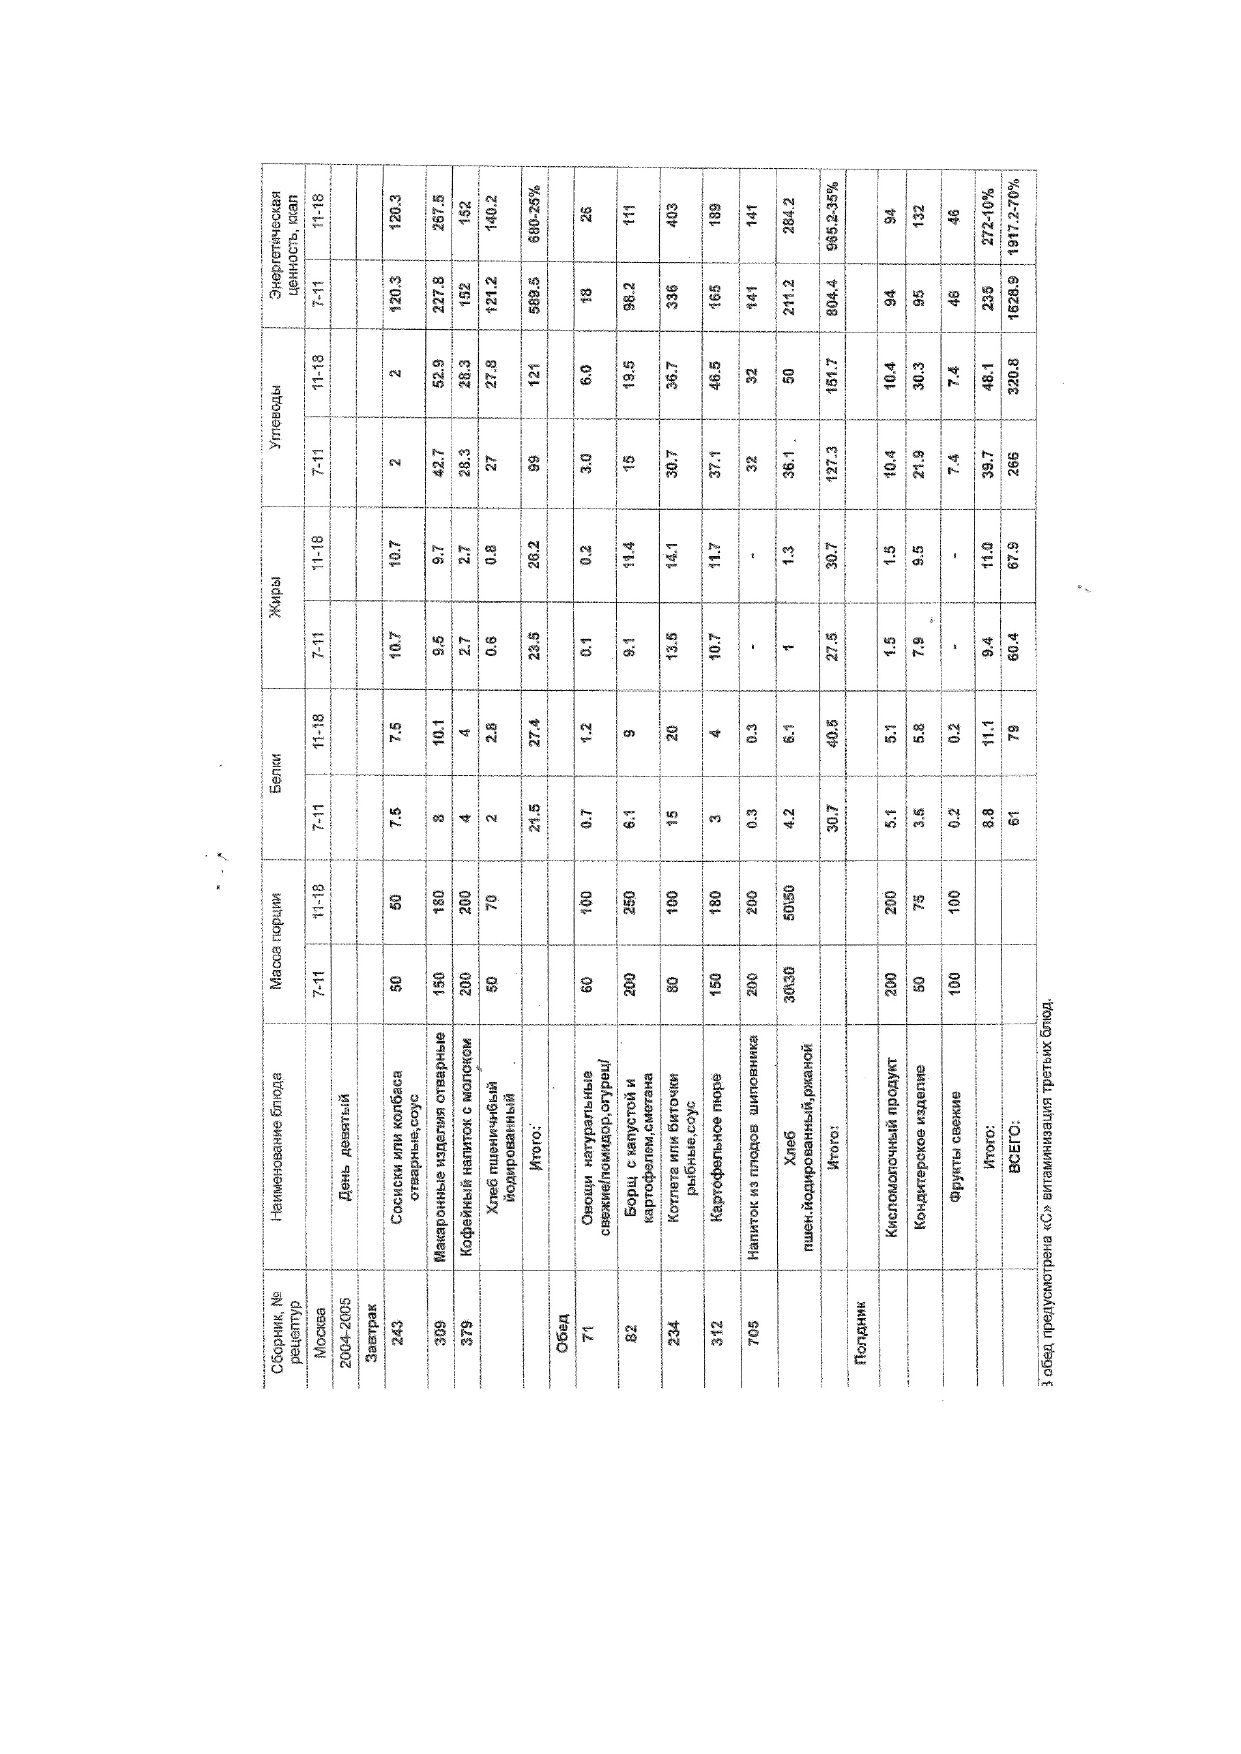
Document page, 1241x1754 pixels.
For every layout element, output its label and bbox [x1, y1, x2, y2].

picture [177, 118, 1152, 1496]
